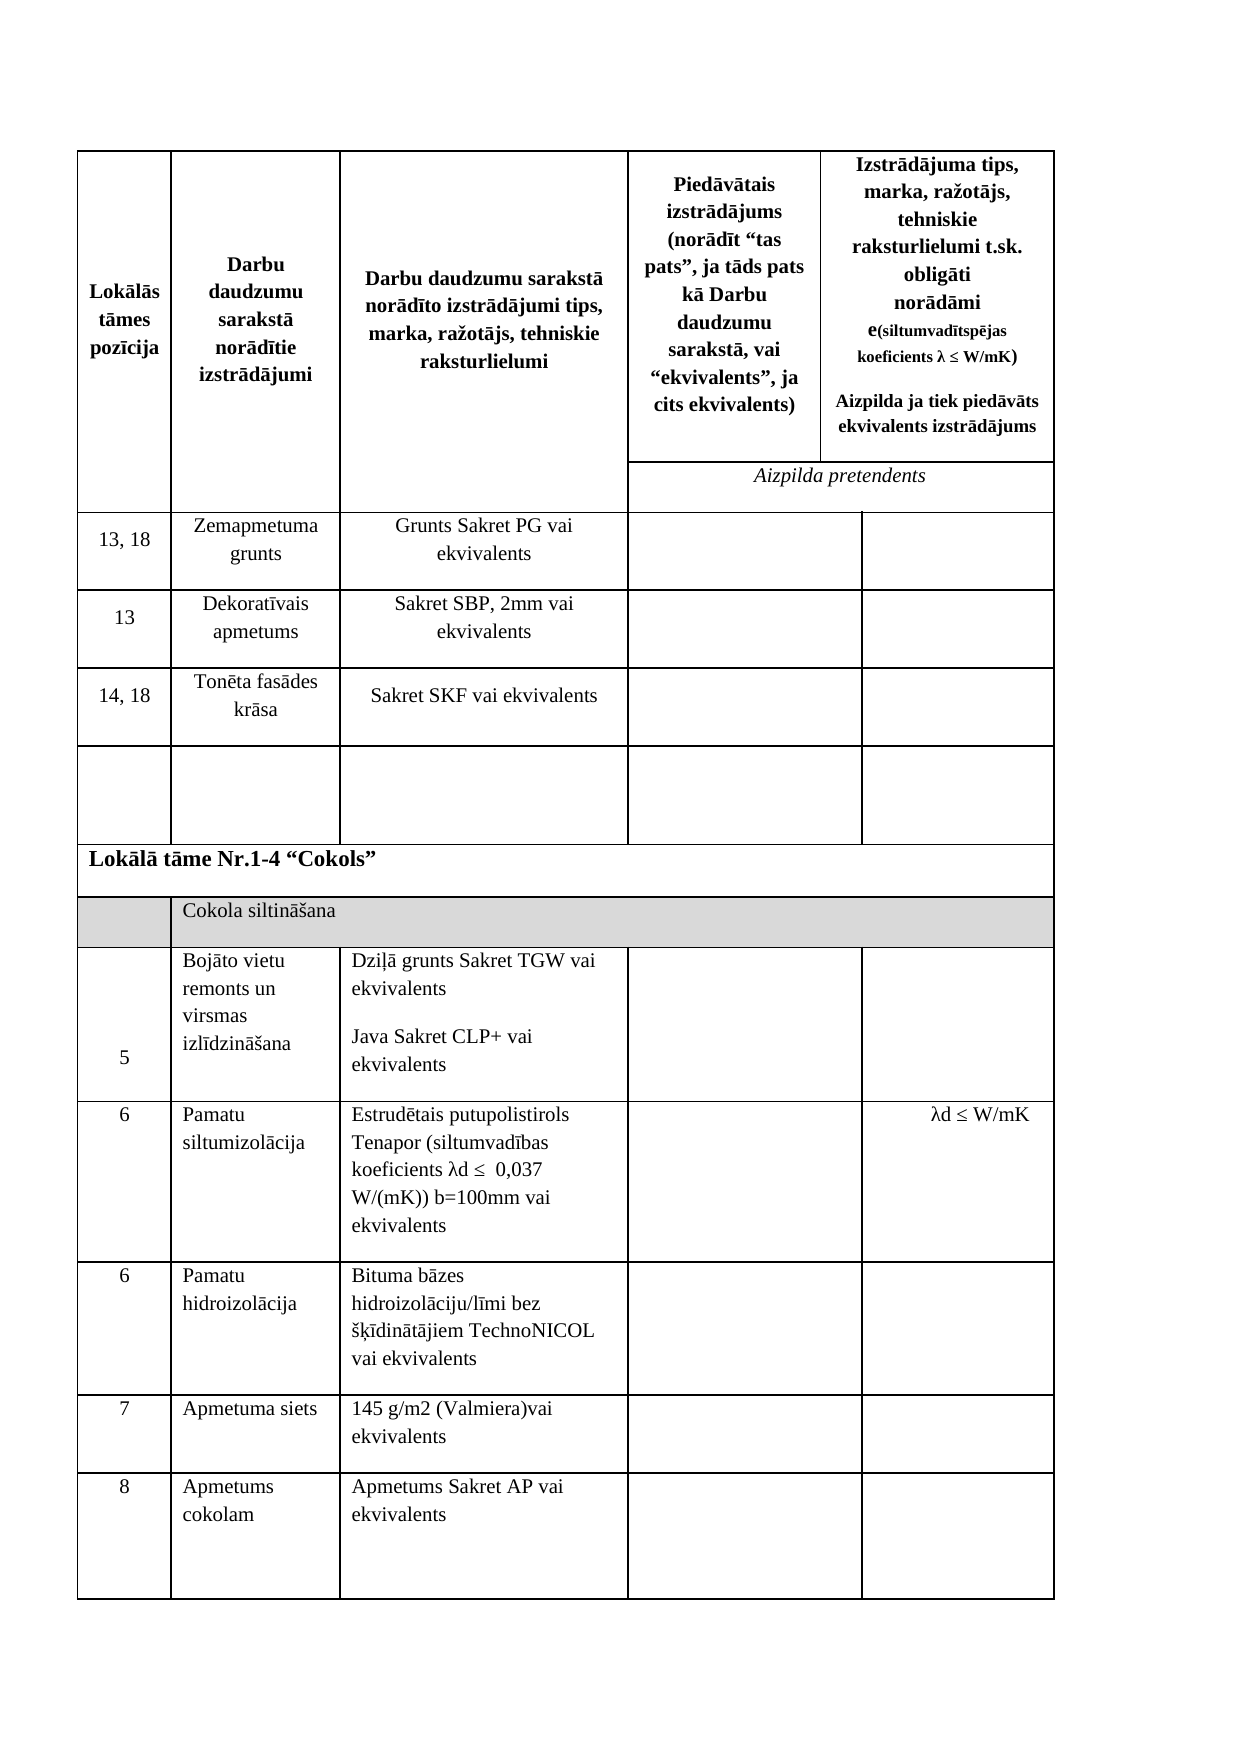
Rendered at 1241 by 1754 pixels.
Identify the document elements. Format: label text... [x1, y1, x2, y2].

table_cell Grunts Sakret PG vai ekvivalents [341, 513, 627, 589]
table_cell [78, 898, 170, 947]
table_cell Bojāto vietu remonts un virsmas izlīdzināšana [172, 948, 339, 1101]
table_cell 14, 18 [78, 669, 170, 745]
table_cell [629, 1396, 861, 1472]
table_header Darbu daudzumu sarakstā norādītie izstrādājumi [172, 152, 339, 511]
table_cell [863, 1474, 1053, 1598]
table_cell [863, 669, 1053, 745]
table_cell [863, 1396, 1053, 1472]
table_cell 145 g/m2 (Valmiera)vai ekvivalents [341, 1396, 627, 1472]
table_header Lokālās tāmes pozīcija [78, 152, 170, 511]
table_header Darbu daudzumu sarakstā norādīto izstrādājumi tips, marka, ražotājs, tehniskie raksturlielumi [341, 152, 627, 511]
table_cell 6 [78, 1102, 170, 1261]
table_cell [863, 591, 1053, 667]
table_cell [629, 591, 861, 667]
table_cell Pamatu hidroizolācija [172, 1263, 339, 1394]
table_cell 6 [78, 1263, 170, 1394]
table_cell Apmetums Sakret AP vai ekvivalents [341, 1474, 627, 1598]
table_cell [78, 747, 170, 844]
table_cell [629, 747, 861, 844]
table_cell [629, 948, 861, 1101]
table_cell Estrudētais putupolistirols Tenapor (siltumvadības koeficients λd ≤ 0,037 W/(mK)) b=100mm vai ekvivalents [341, 1102, 627, 1261]
table_header Izstrādājuma tips, marka, ražotājs, tehniskie raksturlielumi t.sk. obligāti norādāmie(siltumvadītspējas koeficients λ ≤ W/mK) Aizpilda ja tiek piedāvāts ekvivalents izstrādājums [821, 152, 1053, 461]
table_cell Sakret SKF vai ekvivalents [341, 669, 627, 745]
table_cell [629, 1102, 861, 1261]
table_cell [863, 1263, 1053, 1394]
table_cell [629, 669, 861, 745]
table_cell Lokālā tāme Nr.1-4 “Cokols” [78, 845, 1053, 896]
table_cell 5 [78, 948, 170, 1101]
table_cell 13, 18 [78, 513, 170, 589]
table_cell [863, 513, 1053, 589]
table_cell Dziļā grunts Sakret TGW vai ekvivalents Java Sakret CLP+ vai ekvivalents [341, 948, 627, 1101]
table_cell Sakret SBP, 2mm vai ekvivalents [341, 591, 627, 667]
table_cell [172, 747, 339, 844]
table_cell λd ≤ W/mK [863, 1102, 1053, 1261]
table_cell [863, 747, 1053, 844]
table_cell [629, 1474, 861, 1598]
table_cell 7 [78, 1396, 170, 1472]
table_cell [629, 513, 861, 589]
table_cell [629, 1263, 861, 1394]
table_cell 13 [78, 591, 170, 667]
table_cell Apmetuma siets [172, 1396, 339, 1472]
table_cell Pamatu siltumizolācija [172, 1102, 339, 1261]
table_cell 8 [78, 1474, 170, 1598]
table_cell [863, 948, 1053, 1101]
table_header Piedāvātais izstrādājums (norādīt “tas pats”, ja tāds pats kā Darbu daudzumu sarakstā, vai “ekvivalents”, ja cits ekvivalents) [629, 152, 820, 461]
table_cell Apmetums cokolam [172, 1474, 339, 1598]
table_cell Cokola siltināšana [172, 898, 1053, 947]
table_cell Dekoratīvais apmetums [172, 591, 339, 667]
table_cell [341, 747, 627, 844]
table_cell Zemapmetuma grunts [172, 513, 339, 589]
table_cell Bituma bāzes hidroizolāciju/līmi bez šķīdinātājiem TechnoNICOL vai ekvivalents [341, 1263, 627, 1394]
table_cell Tonēta fasādes krāsa [172, 669, 339, 745]
table_cell Aizpilda pretendents [629, 463, 1053, 511]
